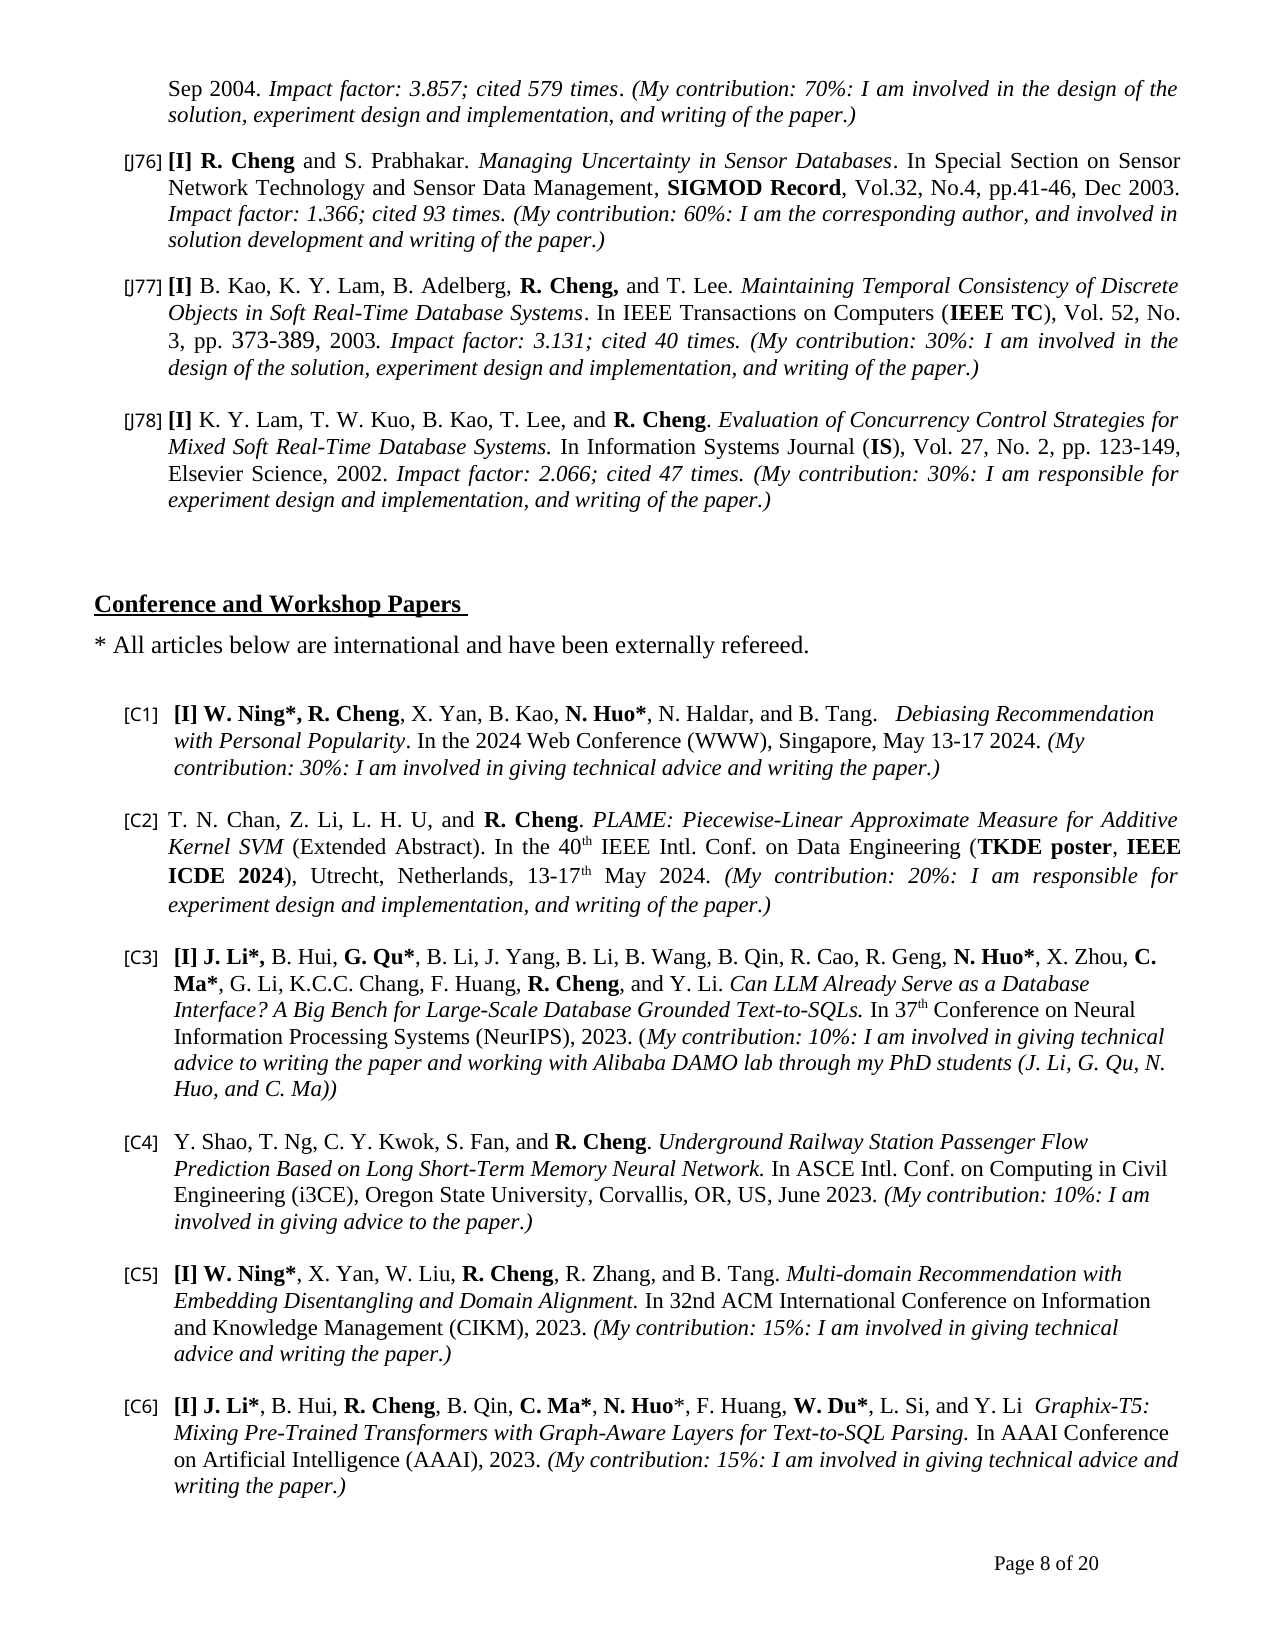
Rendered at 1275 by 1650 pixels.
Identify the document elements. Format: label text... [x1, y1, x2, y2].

list T. N. Chan, Z. Li, L. H. U, and R. Cheng. PLAME: Piecewise-Linear Approximate Measure for Additive Kernel SVM (Extended Abstract). In the 40th IEEE Intl. Conf. on Data Engineering (TKDE poster, IEEE ICDE 2024), Utrecht, Netherlands, 13-17th May 2024. (My contribution: 20%: I am responsible for experiment design and implementation, and writing of the paper.) [123, 806, 1181, 917]
text Conference and Workshop Papers [94, 589, 1181, 618]
list [I] K. Y. Lam, T. W. Kuo, B. Kao, T. Lee, and R. Cheng. Evaluation of Concurrency Control Strategies for Mixed Soft Real-Time Database Systems. In Information Systems Journal (IS), Vol. 27, No. 2, pp. 123-149, Elsevier Science, 2002. Impact factor: 2.066; cited 47 times. (My contribution: 30%: I am responsible for experiment design and implementation, and writing of the paper.) [123, 406, 1181, 512]
list [I] W. Ning*, R. Cheng, X. Yan, B. Kao, N. Huo*, N. Haldar, and B. Tang. Debiasing Recommendation with Personal Popularity. In the 2024 Web Conference (WWW), Singapore, May 13-17 2024. (My contribution: 30%: I am involved in giving technical advice and writing the paper.) [123, 700, 1181, 780]
list [I] J. Li*, B. Hui, G. Qu*, B. Li, J. Yang, B. Li, B. Wang, B. Qin, R. Cao, R. Geng, N. Huo*, X. Zhou, C. Ma*, G. Li, K.C.C. Chang, F. Huang, R. Cheng, and Y. Li. Can LLM Already Serve as a Database Interface? A Big Bench for Large-Scale Database Grounded Text-to-SQLs. In 37th Conference on Neural Information Processing Systems (NeurIPS), 2023. (My contribution: 10%: I am involved in giving technical advice to writing the paper and working with Alibaba DAMO lab through my PhD students (J. Li, G. Qu, N. Huo, and C. Ma)) [123, 943, 1181, 1102]
list [I] R. Cheng and S. Prabhakar. Managing Uncertainty in Sensor Databases. In Special Section on Sensor Network Technology and Sensor Data Management, SIGMOD Record, Vol.32, No.4, pp.41-46, Dec 2003. Impact factor: 1.366; cited 93 times. (My contribution: 60%: I am the corresponding author, and involved in solution development and writing of the paper.) [123, 147, 1181, 253]
text * All articles below are international and have been externally refereed. [94, 630, 1181, 659]
list [I] W. Ning*, X. Yan, W. Liu, R. Cheng, R. Zhang, and B. Tang. Multi-domain Recommendation with Embedding Disentangling and Domain Alignment. In 32nd ACM International Conference on Information and Knowledge Management (CIKM), 2023. (My contribution: 15%: I am involved in giving technical advice and writing the paper.) [123, 1260, 1181, 1366]
list [I] J. Li*, B. Hui, R. Cheng, B. Qin, C. Ma*, N. Huo*, F. Huang, W. Du*, L. Si, and Y. Li Graphix-T5: Mixing Pre-Trained Transformers with Graph-Aware Layers for Text-to-SQL Parsing. In AAAI Conference on Artificial Intelligence (AAAI), 2023. (My contribution: 15%: I am involved in giving technical advice and writing the paper.) [123, 1393, 1181, 1498]
list [I] B. Kao, K. Y. Lam, B. Adelberg, R. Cheng, and T. Lee. Maintaining Temporal Consistency of Discrete Objects in Soft Real-Time Database Systems. In IEEE Transactions on Computers (IEEE TC), Vol. 52, No. 3, pp. 373-389, 2003. Impact factor: 3.131; cited 40 times. (My contribution: 30%: I am involved in the design of the solution, experiment design and implementation, and writing of the paper.) [123, 272, 1181, 380]
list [123, 75, 1181, 128]
list Y. Shao, T. Ng, C. Y. Kwok, S. Fan, and R. Cheng. Underground Railway Station Passenger Flow Prediction Based on Long Short-Term Memory Neural Network. In ASCE Intl. Conf. on Computing in Civil Engineering (i3CE), Oregon State University, Corvallis, OR, US, June 2023. (My contribution: 10%: I am involved in giving advice to the paper.) [123, 1128, 1181, 1234]
